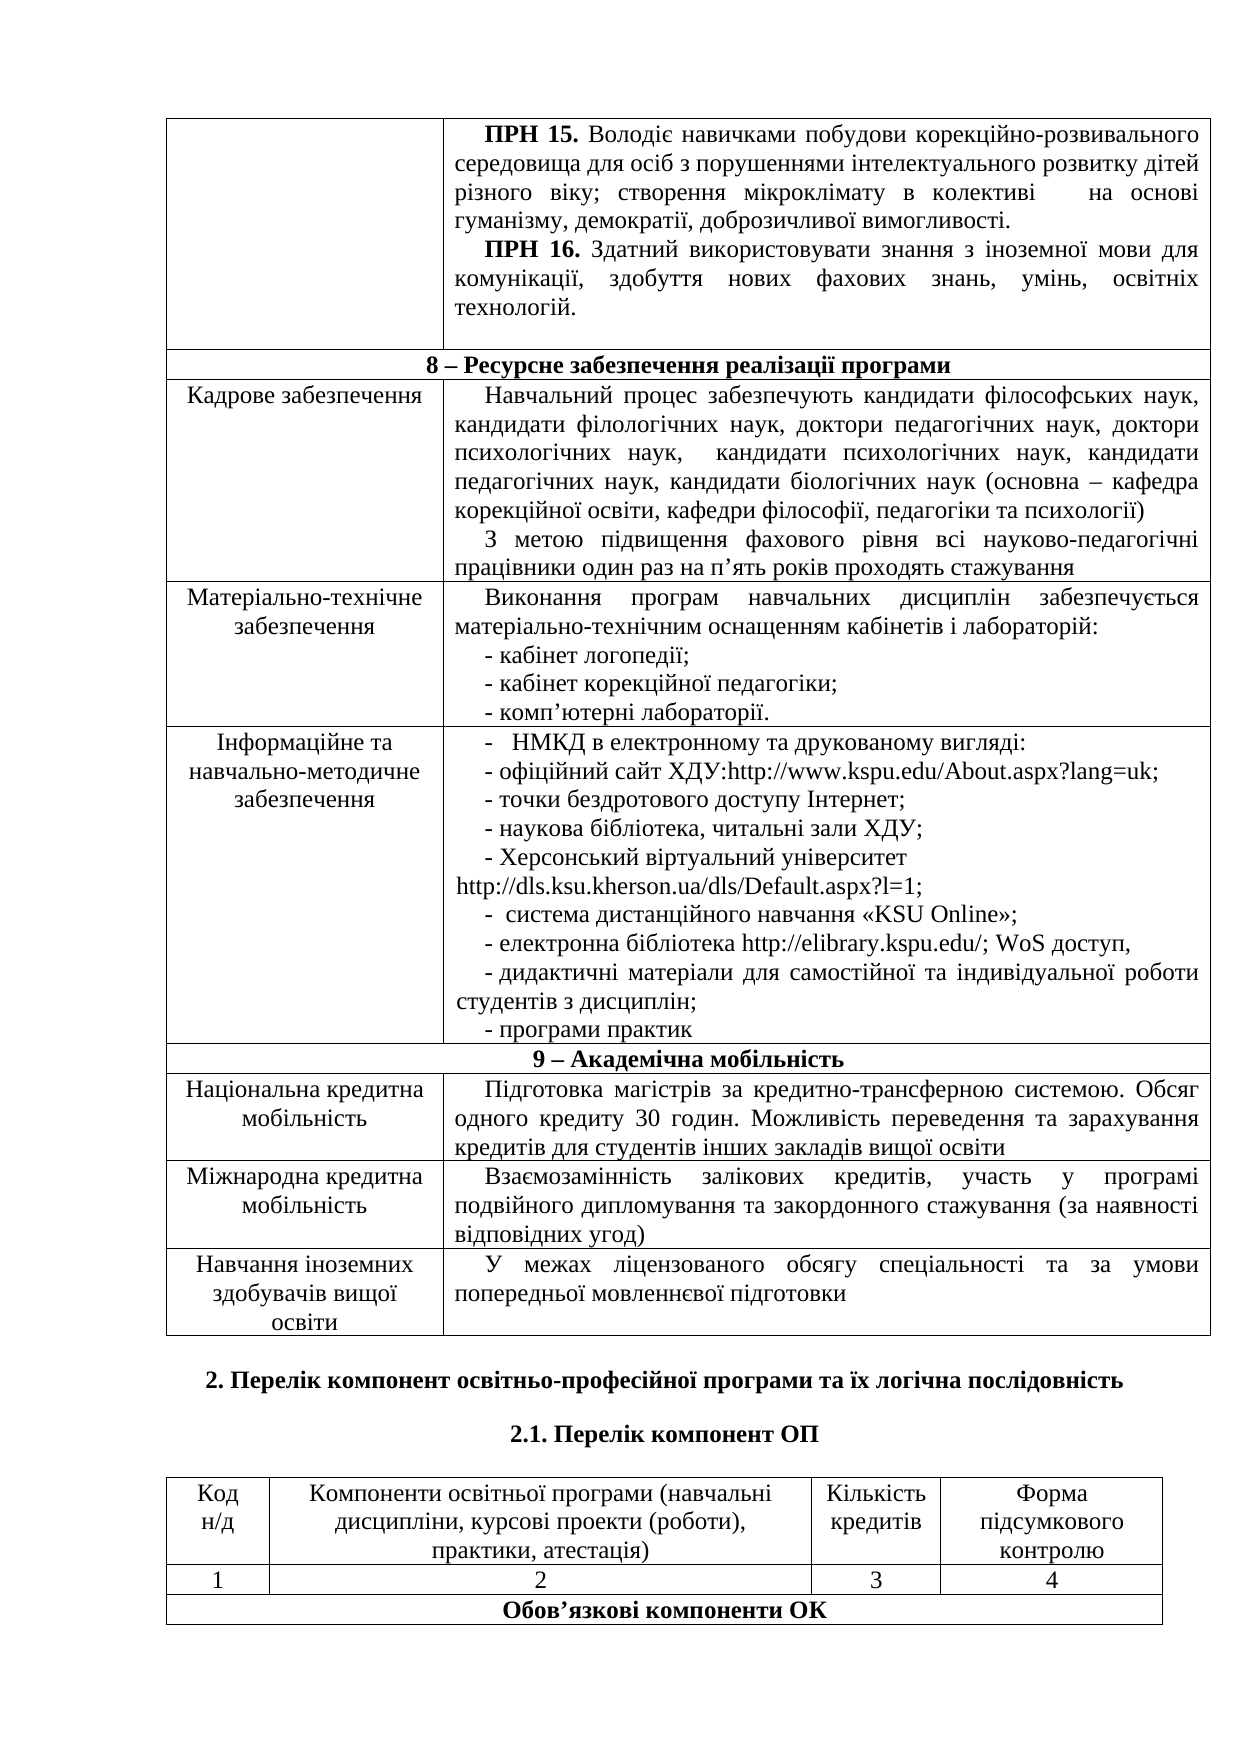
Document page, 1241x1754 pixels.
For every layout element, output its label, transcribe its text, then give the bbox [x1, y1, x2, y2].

table_cell [167, 119, 443, 349]
table_header Форма підсумкового контролю [941, 1478, 1162, 1564]
table_cell Національна кредитна мобільність [167, 1074, 443, 1160]
table_header Компоненти освітньої програми (навчальні дисципліни, курсові проекти (роботи), практики, атестація) [270, 1478, 811, 1564]
table_cell Обов’язкові компоненти ОК [167, 1595, 1162, 1623]
table_cell Взаємозамінність залікових кредитів, участь у програмі подвійного дипломування та закордонного стажування (за наявності відповідних угод) [444, 1161, 1210, 1248]
table_cell 8 – Ресурсне забезпечення реалізації програми [167, 350, 1210, 379]
table_cell 3 [812, 1565, 940, 1594]
table_cell Навчання іноземних здобувачів вищої освіти [167, 1249, 443, 1335]
table_header Код н/д [167, 1478, 269, 1564]
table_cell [444, 119, 1210, 349]
table_header Кількість кредитів [812, 1478, 940, 1564]
text 2. Перелік компонент освітньо-професійної програми та їх логічна послідовність [177, 1365, 1152, 1394]
table_cell 4 [941, 1565, 1162, 1594]
table_cell Навчальний процес забезпечують кандидати філософських наук, кандидати філологічних наук, доктори педагогічних наук, доктори психологічних наук, кандидати психологічних наук, кандидати педагогічних наук, кандидати біологічних наук (основна – кафедра корекційної освіти, кафедри філософії, педагогіки та психології) З метою підвищення фахового рівня всі науково-педагогічні працівники один раз на п’ять років проходять стажування [444, 380, 1210, 581]
table_cell НМКД в електронному та друкованому вигляді: офіційний сайт ХДУ:http://www.kspu.edu/About.aspx?lang=uk; точки бездротового доступу Інтернет; наукова бібліотека, читальні зали ХДУ; Херсонський віртуальний університет http://dls.ksu.kherson.ua/dls/Default.aspx?l=1; система дистанційного навчання «KSU Online»; електронна бібліотека http://elibrary.kspu.edu/; WoS доступ, дидактичні матеріали для самостійної та індивідуальної роботи студентів з дисциплін; програми практик [444, 727, 1210, 1043]
table_cell 2 [270, 1565, 811, 1594]
table_cell 9 – Академічна мобільність [167, 1044, 1210, 1073]
table_cell Матеріально-технічне забезпечення [167, 582, 443, 726]
table_cell У межах ліцензованого обсягу спеціальності та за умови попередньої мовленнєвої підготовки [444, 1249, 1210, 1335]
table_cell Кадрове забезпечення [167, 380, 443, 581]
table_cell Інформаційне та навчально-методичне забезпечення [167, 727, 443, 1043]
table_cell Міжнародна кредитна мобільність [167, 1161, 443, 1248]
text 2.1. Перелік компонент ОП [177, 1419, 1152, 1448]
table_cell Виконання програм навчальних дисциплін забезпечується матеріально-технічним оснащенням кабінетів і лабораторій: кабінет логопедії; кабінет корекційної педагогіки; комп’ютерні лабораторії. [444, 582, 1210, 726]
table_cell Підготовка магістрів за кредитно-трансферною системою. Обсяг одного кредиту 30 годин. Можливість переведення та зарахування кредитів для студентів інших закладів вищої освіти [444, 1074, 1210, 1160]
table_cell 1 [167, 1565, 269, 1594]
